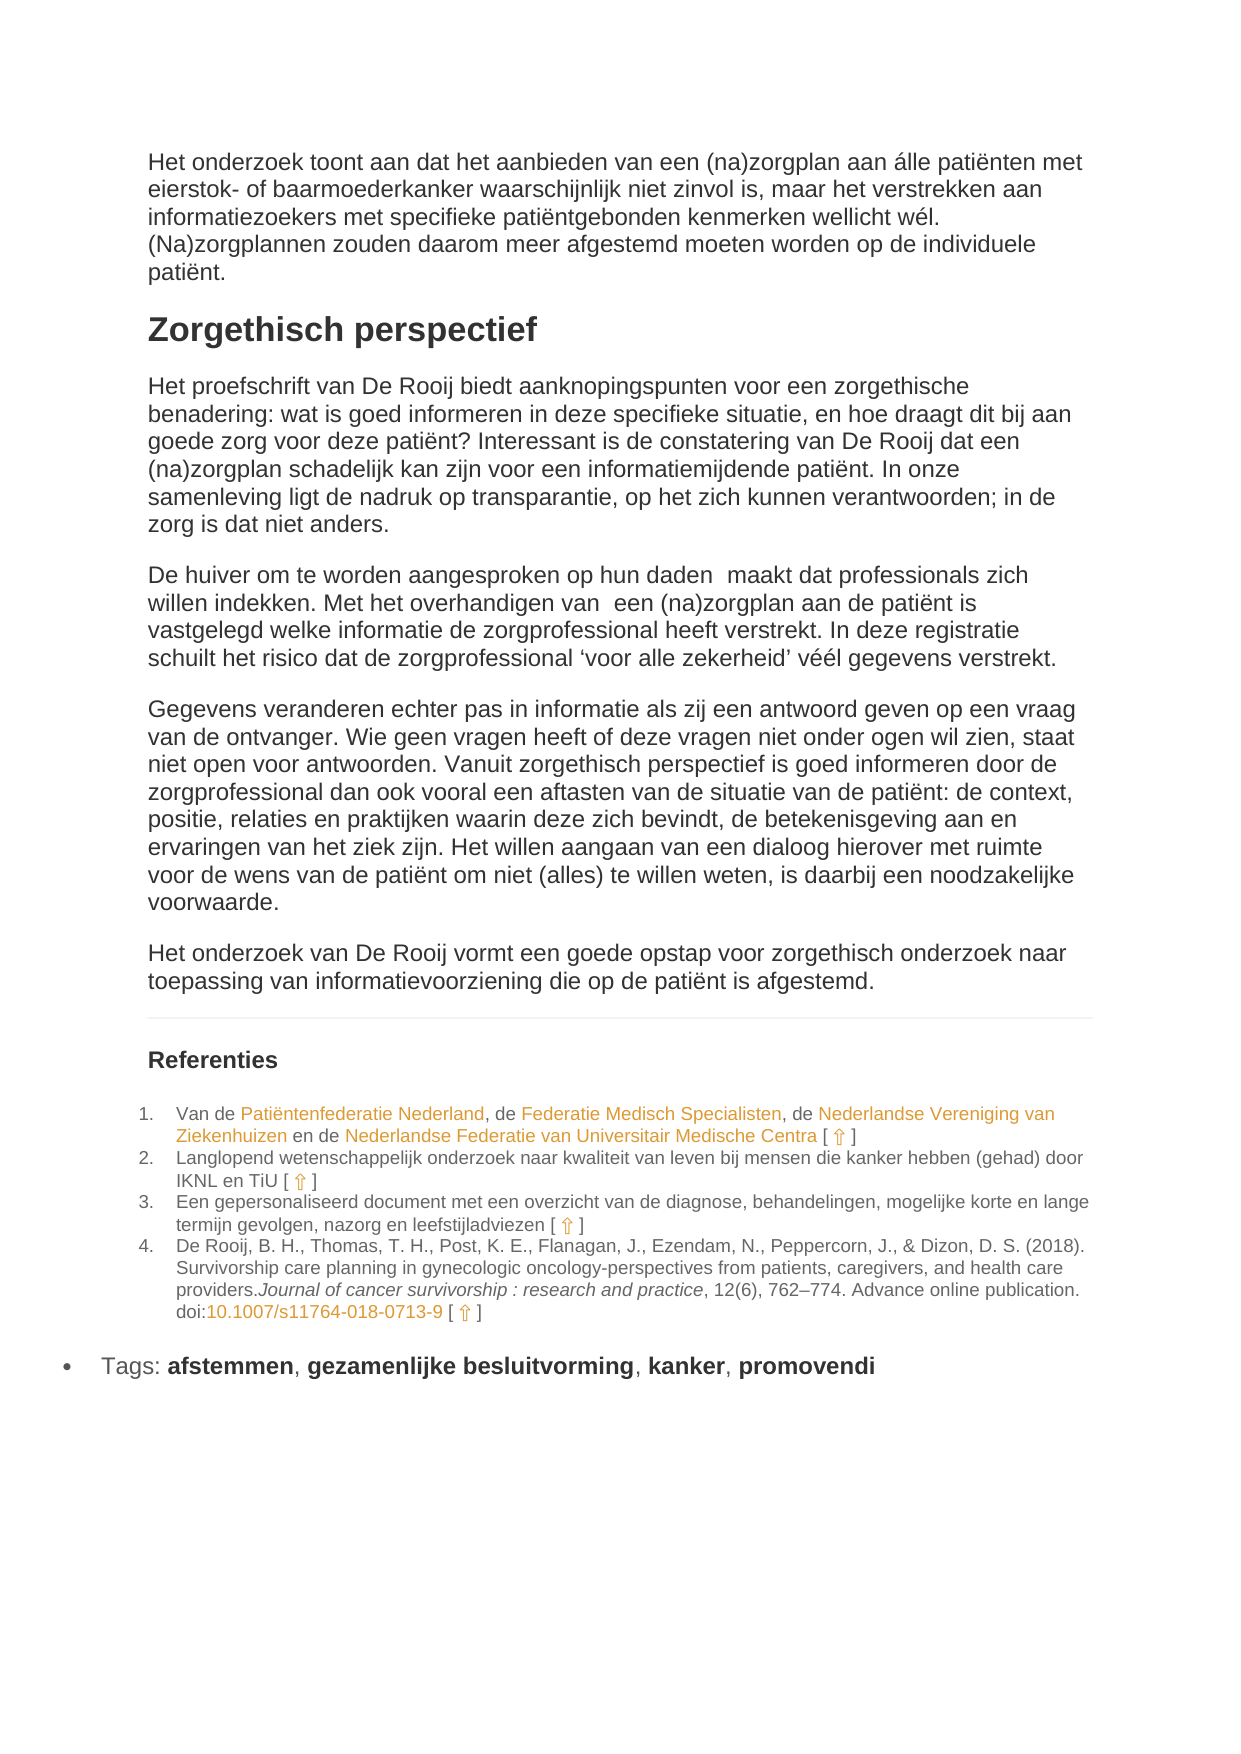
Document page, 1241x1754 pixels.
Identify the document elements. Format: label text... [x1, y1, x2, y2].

list Van de Patiëntenfederatie Nederland, de Federatie Medisch Specialisten, de Nederlandse Vereniging van Ziekenhuizen en de Nederlandse Federatie van Universitair Medische Centra [ ⇧ ] [138, 1103, 1093, 1147]
text Referenties [148, 1046, 1093, 1073]
text De huiver om te worden aangesproken op hun daden maakt dat professionals zich willen indekken. Met het overhandigen van een (na)zorgplan aan de patiënt is vastgelegd welke informatie de zorgprofessional heeft verstrekt. In deze registratie schuilt het risico dat de zorgprofessional ‘voor alle zekerheid’ véél gegevens verstrekt. [148, 561, 1093, 672]
text Het onderzoek toont aan dat het aanbieden van een (na)zorgplan aan álle patiënten met eierstok- of baarmoederkanker waarschijnlijk niet zinvol is, maar het verstrekken aan informatiezoekers met specifieke patiëntgebonden kenmerken wellicht wél. (Na)zorgplannen zouden daarom meer afgestemd moeten worden op de individuele patiënt. [148, 148, 1093, 286]
list Langlopend wetenschappelijk onderzoek naar kwaliteit van leven bij mensen die kanker hebben (gehad) door IKNL en TiU [ ⇧ ] [138, 1147, 1093, 1191]
text Zorgethisch perspectief [148, 309, 1093, 349]
text Het proefschrift van De Rooij biedt aanknopingspunten voor een zorgethische benadering: wat is goed informeren in deze specifieke situatie, en hoe draagt dit bij aan goede zorg voor deze patiënt? Interessant is de constatering van De Rooij dat een (na)zorgplan schadelijk kan zijn voor een informatiemijdende patiënt. In onze samenleving ligt de nadruk op transparantie, op het zich kunnen verantwoorden; in de zorg is dat niet anders. [148, 372, 1093, 538]
list Een gepersonaliseerd document met een overzicht van de diagnose, behandelingen, mogelijke korte en lange termijn gevolgen, nazorg en leefstijladviezen [ ⇧ ] [138, 1191, 1093, 1235]
list Tags: afstemmen, gezamenlijke besluitvorming, kanker, promovendi [63, 1352, 1093, 1379]
text Het onderzoek van De Rooij vormt een goede opstap voor zorgethisch onderzoek naar toepassing van informatievoorziening die op de patiënt is afgestemd. [148, 939, 1093, 994]
text Gegevens veranderen echter pas in informatie als zij een antwoord geven op een vraag van de ontvanger. Wie geen vragen heeft of deze vragen niet onder ogen wil zien, staat niet open voor antwoorden. Vanuit zorgethisch perspectief is goed informeren door de zorgprofessional dan ook vooral een aftasten van de situatie van de patiënt: de context, positie, relaties en praktijken waarin deze zich bevindt, de betekenisgeving aan en ervaringen van het ziek zijn. Het willen aangaan van een dialoog hierover met ruimte voor de wens van de patiënt om niet (alles) te willen weten, is daarbij een noodzakelijke voorwaarde. [148, 695, 1093, 916]
list De Rooij, B. H., Thomas, T. H., Post, K. E., Flanagan, J., Ezendam, N., Peppercorn, J., & Dizon, D. S. (2018). Survivorship care planning in gynecologic oncology-perspectives from patients, caregivers, and health care providers.Journal of cancer survivorship : research and practice, 12(6), 762–774. Advance online publication. doi:10.1007/s11764-018-0713-9 [ ⇧ ] [138, 1235, 1093, 1322]
